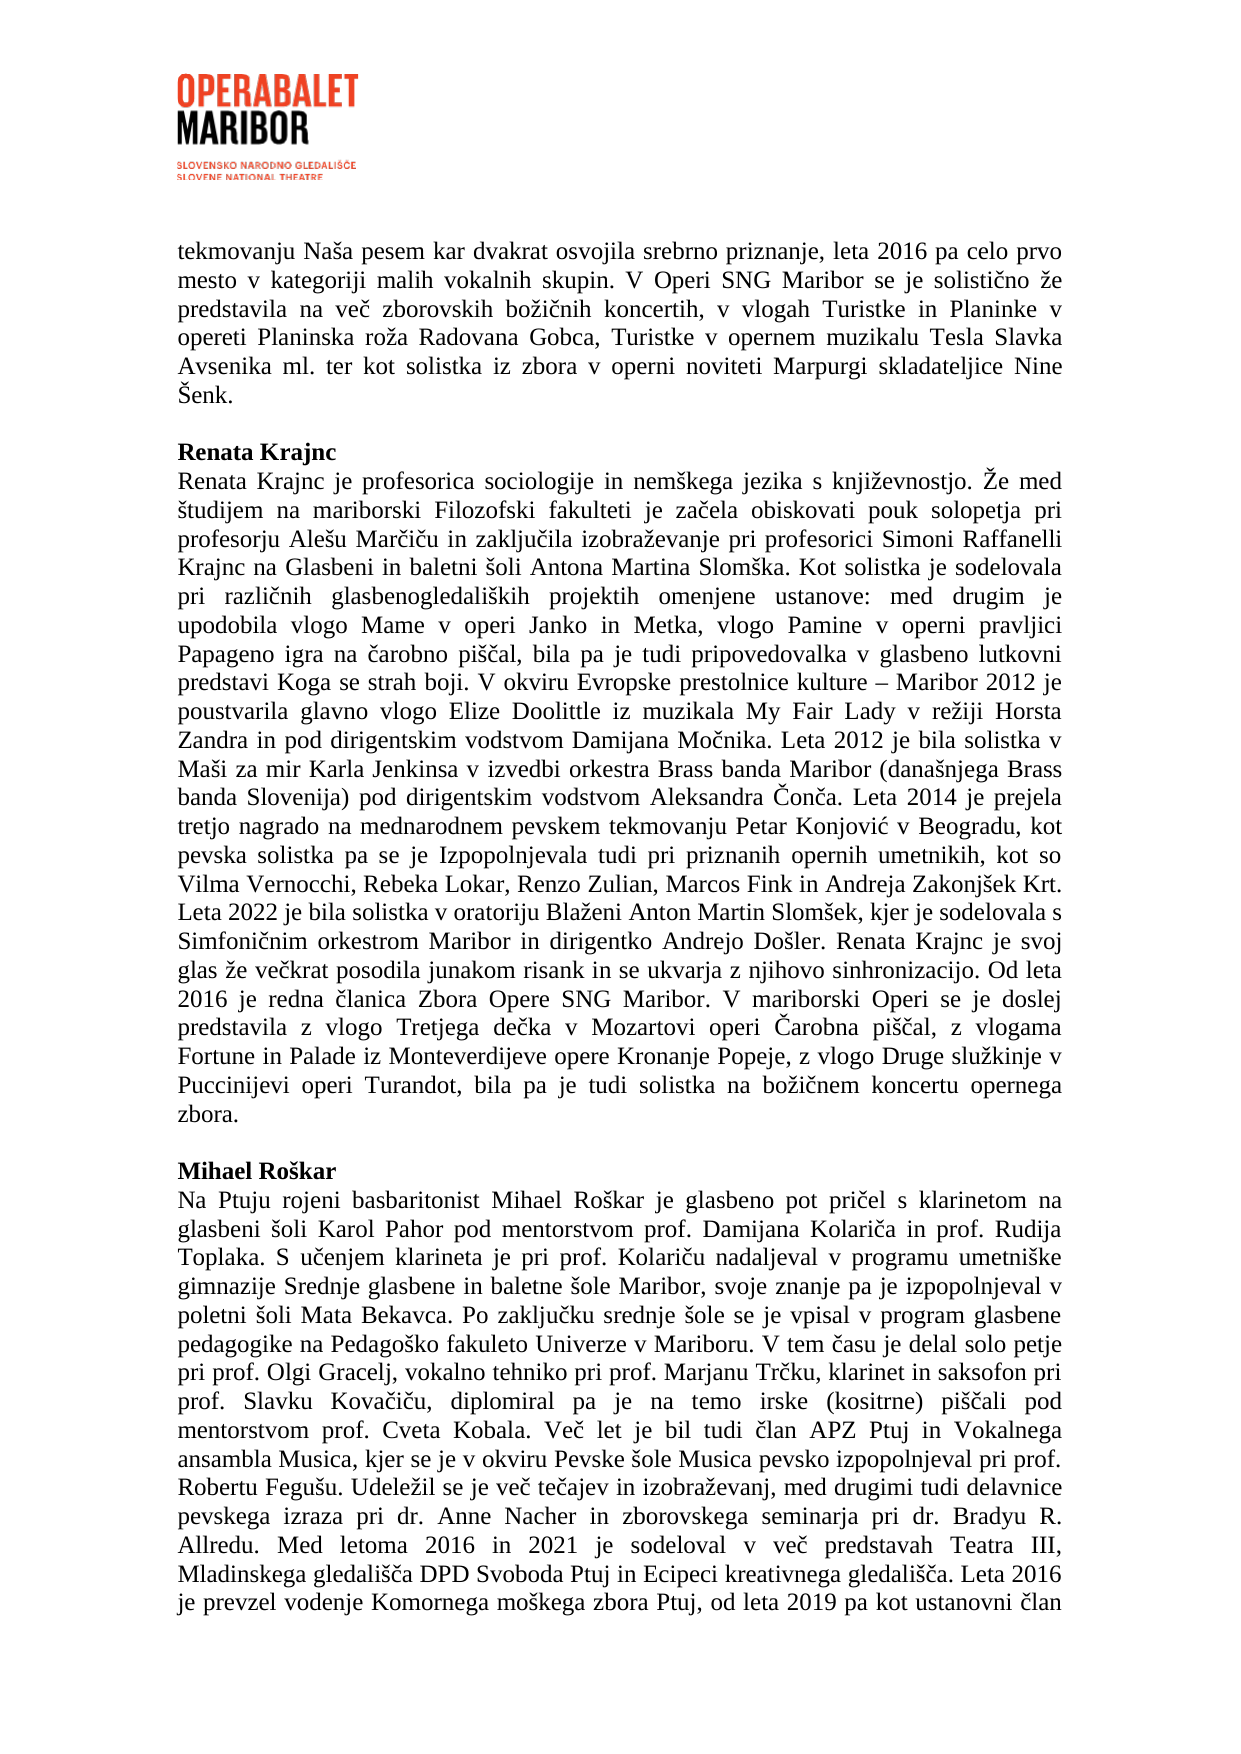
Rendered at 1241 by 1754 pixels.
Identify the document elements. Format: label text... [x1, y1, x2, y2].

text Mihael Roškar [177, 1156, 1063, 1185]
text Renata Krajnc [177, 437, 1063, 466]
picture [177, 73, 359, 180]
text Renata Krajnc je profesorica sociologije in nemškega jezika s književnostjo. Že med študijem na mariborski Filozofski fakulteti je začela obiskovati pouk solopetja pri profesorju Alešu Marčiču in zaključila izobraževanje pri profesorici Simoni Raffanelli Krajnc na Glasbeni in baletni šoli Antona Martina Slomška. Kot solistka je sodelovala pri različnih glasbenogledaliških projektih omenjene ustanove: med drugim je upodobila vlogo Mame v operi Janko in Metka, vlogo Pamine v operni pravljici Papageno igra na čarobno piščal, bila pa je tudi pripovedovalka v glasbeno lutkovni predstavi Koga se strah boji. V okviru Evropske prestolnice kulture – Maribor 2012 je poustvarila glavno vlogo Elize Doolittle iz muzikala My Fair Lady v režiji Horsta Zandra in pod dirigentskim vodstvom Damijana Močnika. Leta 2012 je bila solistka v Maši za mir Karla Jenkinsa v izvedbi orkestra Brass banda Maribor (današnjega Brass banda Slovenija) pod dirigentskim vodstvom Aleksandra Čonča. Leta 2014 je prejela tretjo nagrado na mednarodnem pevskem tekmovanju Petar Konjović v Beogradu, kot pevska solistka pa se je Izpopolnjevala tudi pri priznanih opernih umetnikih, kot so Vilma Vernocchi, Rebeka Lokar, Renzo Zulian, Marcos Fink in Andreja Zakonjšek Krt. Leta 2022 je bila solistka v oratoriju Blaženi Anton Martin Slomšek, kjer je sodelovala s Simfoničnim orkestrom Maribor in dirigentko Andrejo Došler. Renata Krajnc je svoj glas že večkrat posodila junakom risank in se ukvarja z njihovo sinhronizacijo. Od leta 2016 je redna članica Zbora Opere SNG Maribor. V mariborski Operi se je doslej predstavila z vlogo Tretjega dečka v Mozartovi operi Čarobna piščal, z vlogama Fortune in Palade iz Monteverdijeve opere Kronanje Popeje, z vlogo Druge služkinje v Puccinijevi operi Turandot, bila pa je tudi solistka na božičnem koncertu opernega zbora. [177, 466, 1063, 1127]
